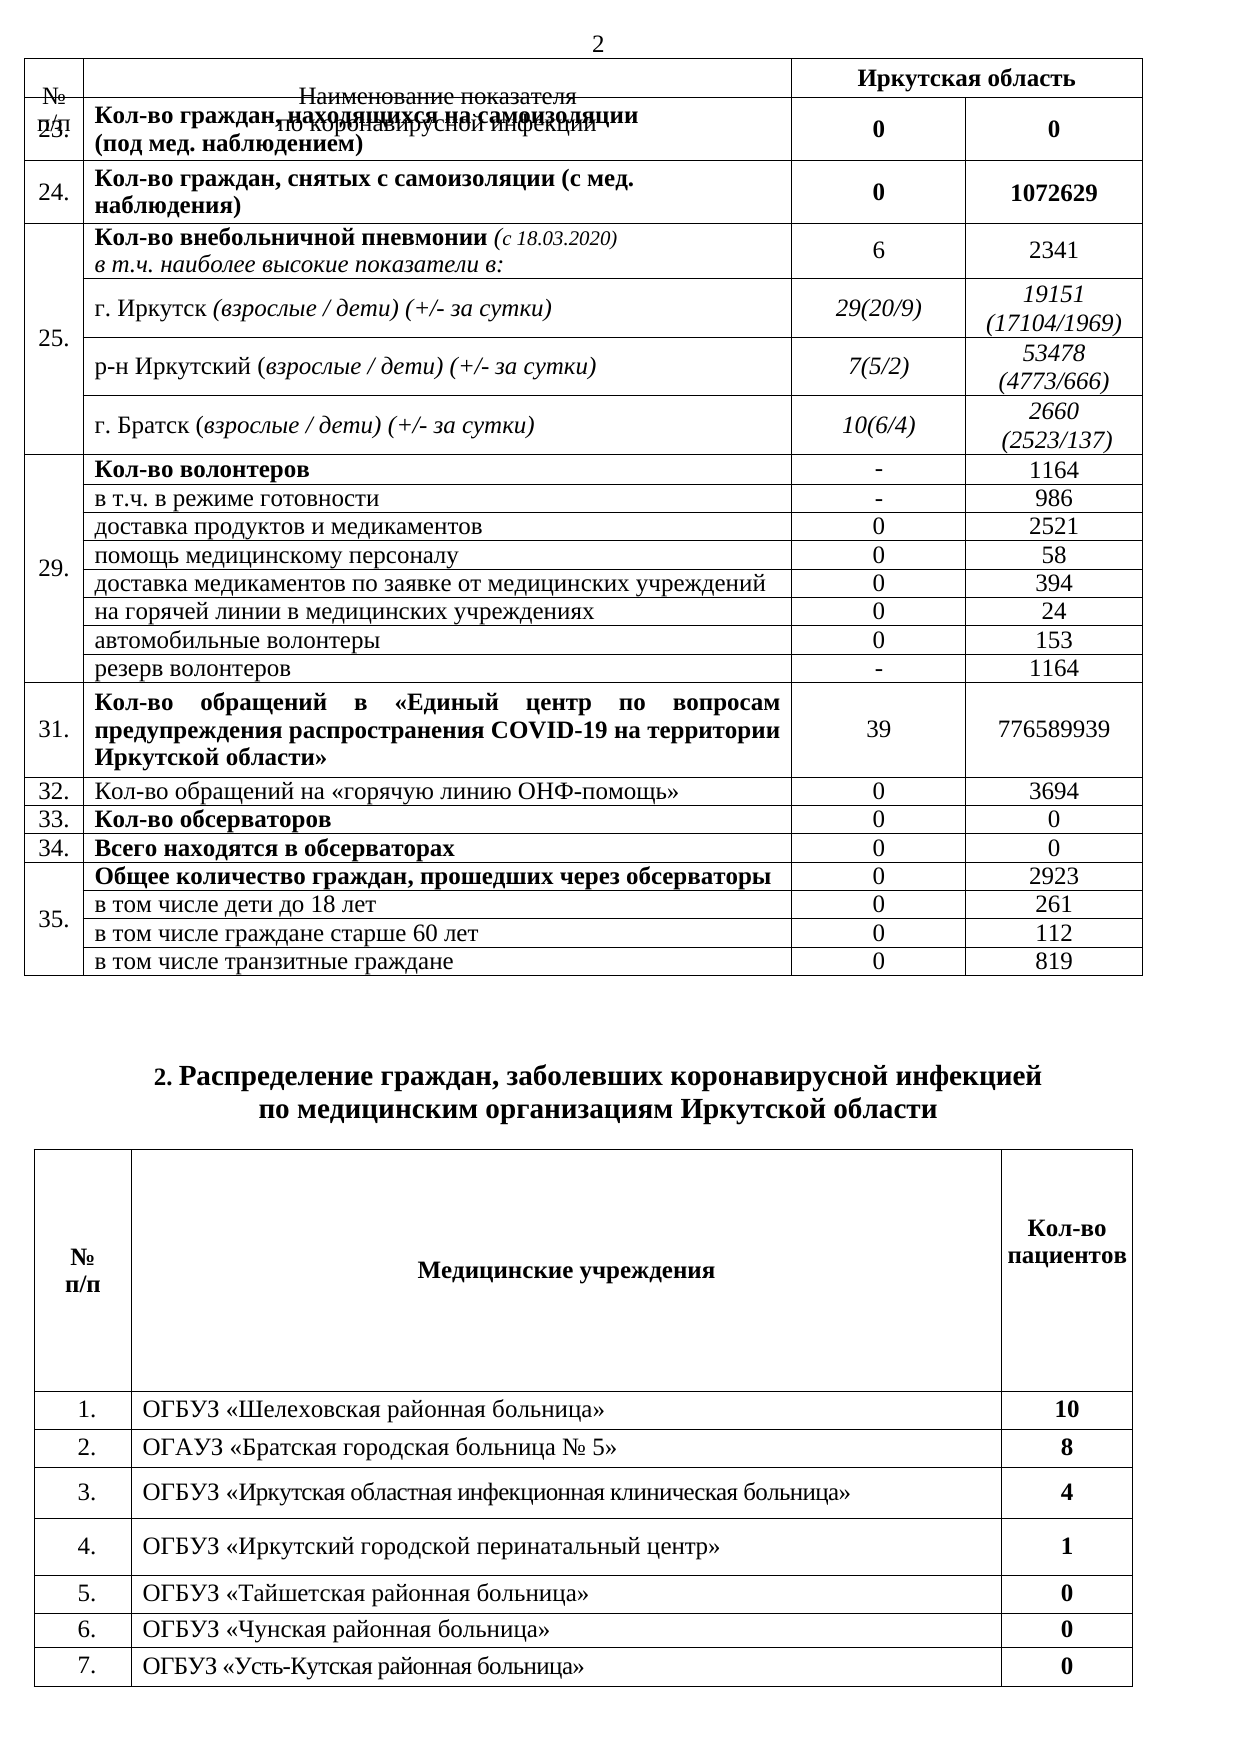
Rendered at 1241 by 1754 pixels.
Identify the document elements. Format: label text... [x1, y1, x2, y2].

table_cell в т.ч. в режиме готовности [84, 485, 791, 512]
table_header № п/п [25, 59, 83, 97]
table_cell [35, 1468, 131, 1518]
table_cell 0 [1002, 1614, 1132, 1647]
table_cell доставка медикаментов по заявке от медицинских учреждений [84, 570, 791, 597]
table_header Иркутская область [792, 59, 1142, 97]
table_cell [25, 778, 83, 805]
table_cell 0 [966, 98, 1142, 160]
table_cell 2923 [966, 863, 1142, 890]
table_cell [25, 834, 83, 862]
table_cell 0 [792, 834, 965, 862]
table_cell 1164 [966, 455, 1142, 483]
table_cell 7(5/2) [792, 338, 965, 395]
table_cell ОГБУЗ «Иркутская областная инфекционная клиническая больница» [132, 1468, 1001, 1518]
table_cell г. Иркутск (взрослые / дети) (+/- за сутки) [84, 279, 791, 337]
table_cell Всего находятся в обсерваторах [84, 834, 791, 862]
table_cell Кол-во обращений в «Единый центр по вопросам предупреждения распространения COVID-19 на территории Иркутской области» [84, 683, 791, 777]
table_cell [25, 863, 83, 975]
table_cell 3694 [966, 778, 1142, 805]
table_cell 8 [1002, 1430, 1132, 1467]
table_cell 0 [792, 98, 965, 160]
table_cell помощь медицинскому персоналу [84, 541, 791, 568]
table_cell 4 [1002, 1468, 1132, 1518]
table_header Кол-во пациентов [1002, 1150, 1132, 1391]
table_cell 39 [792, 683, 965, 777]
table_cell Кол-во обсерваторов [84, 806, 791, 833]
table_cell 58 [966, 541, 1142, 568]
table_cell 0 [792, 948, 965, 975]
text 2. Распределение граждан, заболевших коронавирусной инфекцией [74, 1058, 1093, 1091]
table_cell Общее количество граждан, прошедших через обсерваторы [84, 863, 791, 890]
table_cell Кол-во волонтеров [84, 455, 791, 483]
table_cell 24 [966, 598, 1142, 625]
table_cell [35, 1576, 131, 1613]
table_cell ОГБУЗ «Тайшетская районная больница» [132, 1576, 1001, 1613]
text по медицинским организациям Иркутской области [74, 1091, 1093, 1125]
table_cell ОГБУЗ «Иркутский городской перинатальный центр» [132, 1519, 1001, 1575]
table_cell резерв волонтеров [84, 655, 791, 682]
table_cell 0 [966, 806, 1142, 833]
table_cell [35, 1519, 131, 1575]
table_cell [35, 1430, 131, 1467]
table_cell 153 [966, 626, 1142, 653]
table_cell [25, 806, 83, 833]
table_cell - [792, 655, 965, 682]
table_cell 0 [792, 598, 965, 625]
table_cell 0 [792, 863, 965, 890]
table_cell [25, 683, 83, 777]
table_cell 6 [792, 224, 965, 278]
table_cell 1072629 [966, 161, 1142, 222]
table_header Наименование показателя по коронавирусной инфекции [84, 59, 791, 97]
table_cell 1164 [966, 655, 1142, 682]
table_cell 0 [966, 834, 1142, 862]
table_cell ОГБУЗ «Шелеховская районная больница» [132, 1392, 1001, 1429]
table_cell 10(6/4) [792, 396, 965, 454]
table_cell 819 [966, 948, 1142, 975]
table_cell 2660 (2523/137) [966, 396, 1142, 454]
table_cell ОГАУЗ «Братская городская больница № 5» [132, 1430, 1001, 1467]
table_cell 0 [792, 891, 965, 918]
table_cell в том числе транзитные граждане [84, 948, 791, 975]
table_cell 776589939 [966, 683, 1142, 777]
table_cell 2341 [966, 224, 1142, 278]
table_cell [35, 1648, 131, 1686]
table_cell Кол-во граждан, находящихся на самоизоляции (под мед. наблюдением) [84, 98, 791, 160]
table_cell на горячей линии в медицинских учреждениях [84, 598, 791, 625]
table_cell 53478 (4773/666) [966, 338, 1142, 395]
table_cell [25, 224, 83, 454]
table_cell 0 [792, 541, 965, 568]
table_cell 0 [792, 806, 965, 833]
table_cell 29(20/9) [792, 279, 965, 337]
table_cell 394 [966, 570, 1142, 597]
table_cell 0 [792, 626, 965, 653]
table_cell 986 [966, 485, 1142, 512]
table_cell в том числе граждане старше 60 лет [84, 919, 791, 947]
table_cell 0 [792, 161, 965, 222]
table_cell ОГБУЗ «Усть-Кутская районная больница» [132, 1648, 1001, 1686]
table_cell - [792, 485, 965, 512]
table_cell ОГБУЗ «Чунская районная больница» [132, 1614, 1001, 1647]
table_cell 0 [792, 513, 965, 540]
table_cell 0 [1002, 1648, 1132, 1686]
table_cell 2521 [966, 513, 1142, 540]
table_cell 0 [792, 919, 965, 947]
table_cell [25, 161, 83, 222]
table_cell р-н Иркутский (взрослые / дети) (+/- за сутки) [84, 338, 791, 395]
table_cell Кол-во внебольничной пневмонии (с 18.03.2020) в т.ч. наиболее высокие показатели в: [84, 224, 791, 278]
table_cell 0 [792, 570, 965, 597]
table_cell в том числе дети до 18 лет [84, 891, 791, 918]
table_cell 112 [966, 919, 1142, 947]
table_cell - [792, 455, 965, 483]
table_cell 1 [1002, 1519, 1132, 1575]
table_header Медицинские учреждения [132, 1150, 1001, 1391]
table_cell 261 [966, 891, 1142, 918]
table_cell [35, 1392, 131, 1429]
table_cell 0 [792, 778, 965, 805]
table_cell 0 [1002, 1576, 1132, 1613]
table_cell 19151 (17104/1969) [966, 279, 1142, 337]
table_cell доставка продуктов и медикаментов [84, 513, 791, 540]
table_header № п/п [35, 1150, 131, 1391]
table_cell г. Братск (взрослые / дети) (+/- за сутки) [84, 396, 791, 454]
table_cell 10 [1002, 1392, 1132, 1429]
table_cell [25, 98, 83, 160]
table_cell [25, 455, 83, 682]
table_cell Кол-во обращений на «горячую линию ОНФ-помощь» [84, 778, 791, 805]
table_cell [35, 1614, 131, 1647]
table_cell автомобильные волонтеры [84, 626, 791, 653]
table_cell Кол-во граждан, снятых с самоизоляции (с мед. наблюдения) [84, 161, 791, 222]
